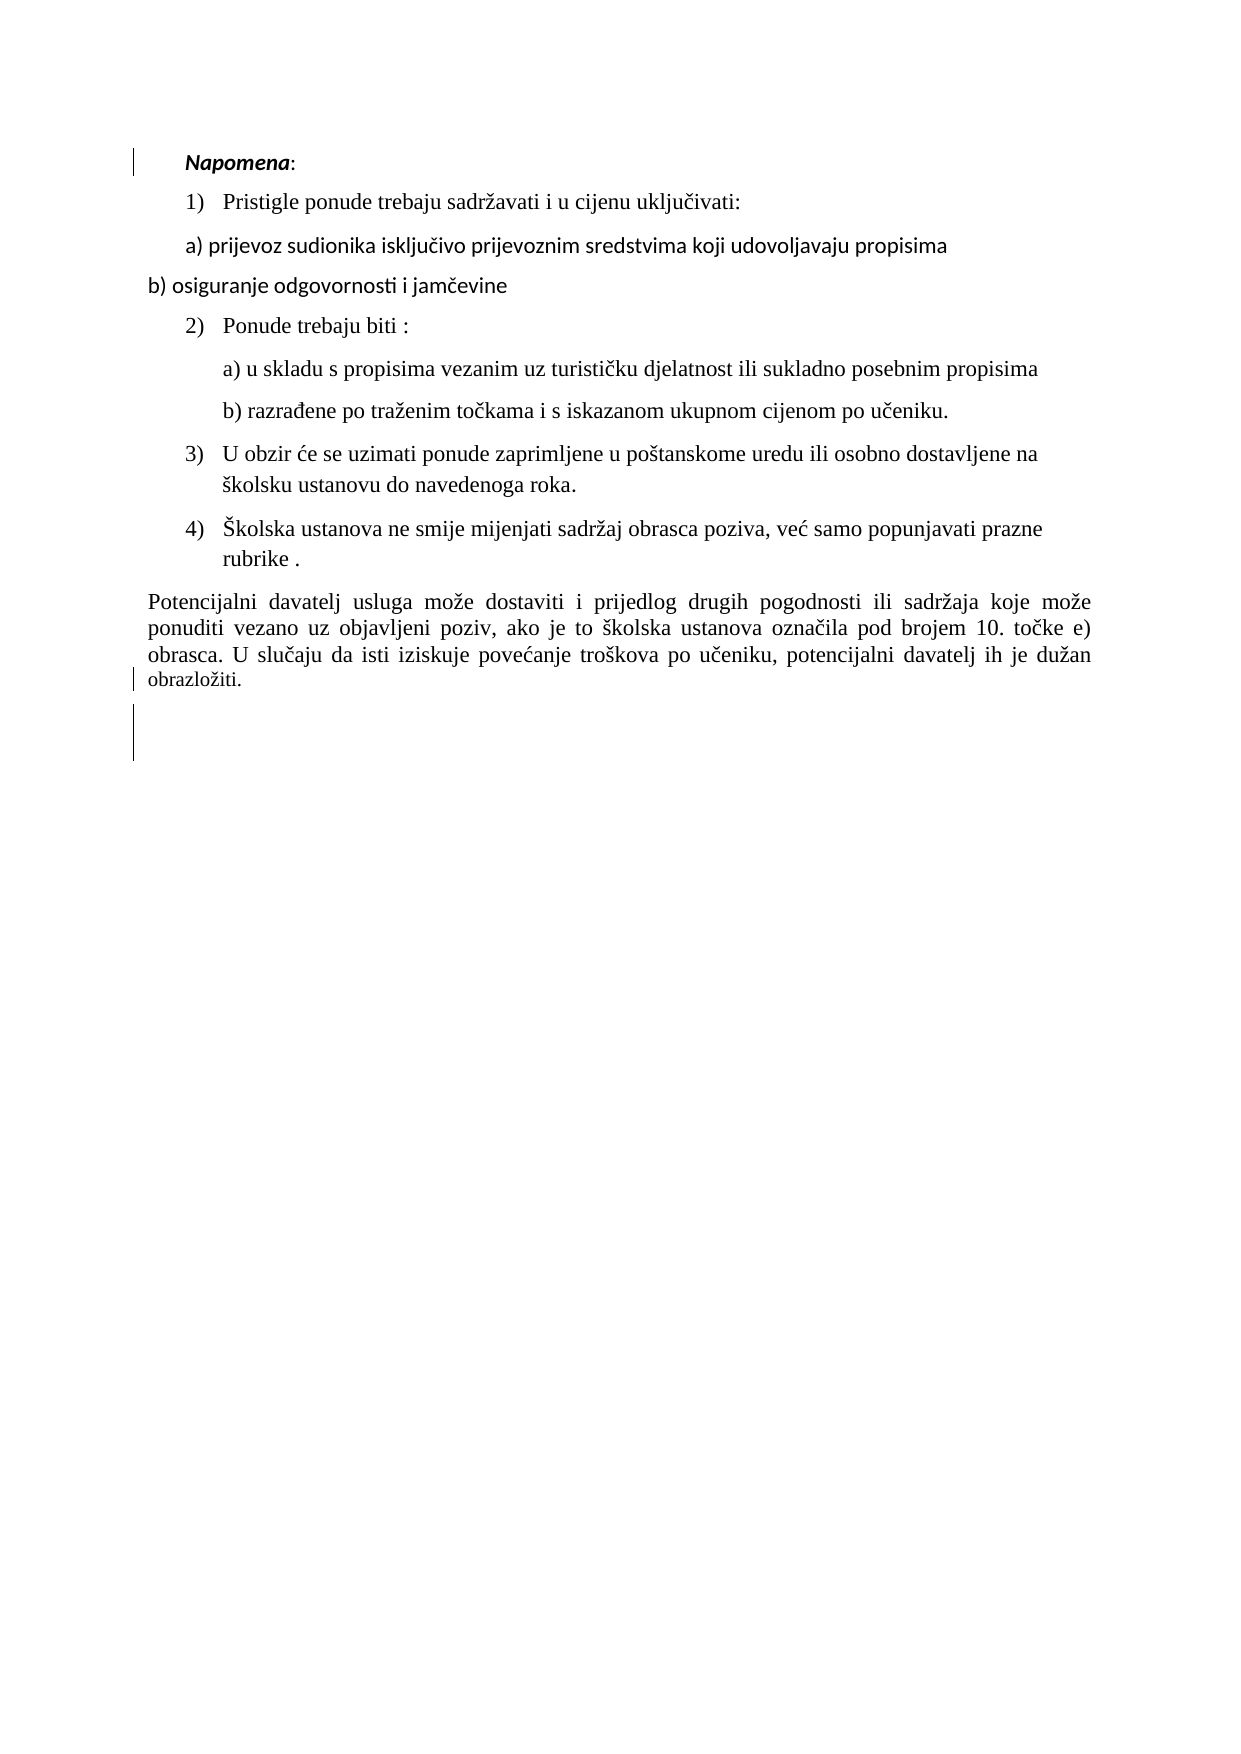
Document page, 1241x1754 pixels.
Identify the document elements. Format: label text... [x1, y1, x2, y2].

list U obzir će se uzimati ponude zaprimljene u poštanskome uredu ili osobno dostavljene na školsku ustanovu do navedenoga roka. [185, 440, 1093, 498]
list b) razrađene po traženim točkama i s iskazanom ukupnom cijenom po učeniku. [223, 397, 1093, 424]
list Ponude trebaju biti : [185, 312, 1093, 338]
text b) osiguranje odgovornosti i jamčevine [148, 271, 1093, 299]
list Školska ustanova ne smije mijenjati sadržaj obrasca poziva, već samo popunjavati prazne rubrike . [185, 515, 1093, 572]
list Pristigle ponude trebaju sadržavati i u cijenu uključivati: [185, 188, 1093, 214]
list a) u skladu s propisima vezanim uz turističku djelatnost ili sukladno posebnim propisima [223, 354, 1093, 381]
text Napomena: [185, 148, 1093, 176]
text a) prijevoz sudionika isključivo prijevoznim sredstvima koji udovoljavaju propisima [185, 231, 1093, 259]
text Potencijalni davatelj usluga može dostaviti i prijedlog drugih pogodnosti ili sadržaja koje može ponuditi vezano uz objavljeni poziv, ako je to školska ustanova označila pod brojem 10. točke e) obrasca. U slučaju da isti iziskuje povećanje troškova po učeniku, potencijalni davatelj ih je dužan obrazložiti. [148, 588, 1093, 691]
